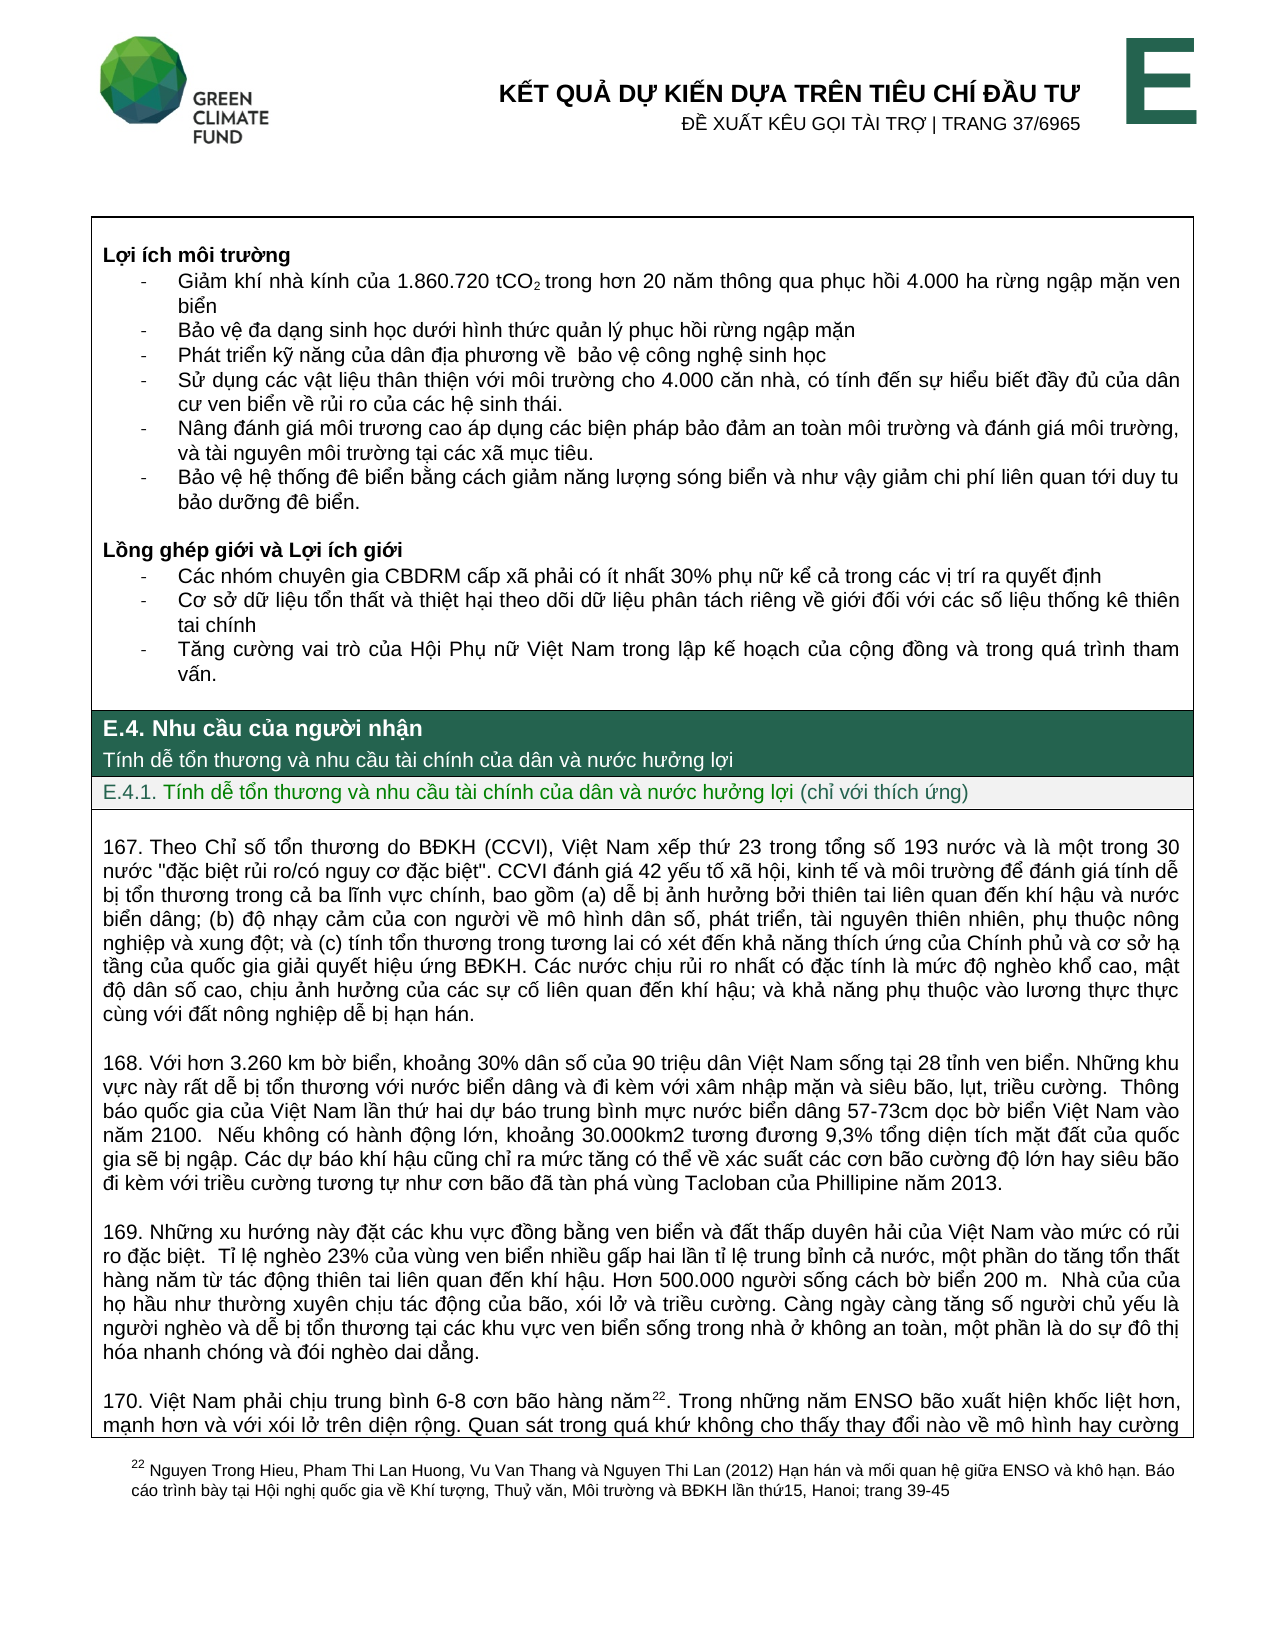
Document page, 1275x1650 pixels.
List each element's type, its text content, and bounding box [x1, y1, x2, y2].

table_cell E.4. Nhu cầu của người nhận Tính dễ tổn thương và nhu cầu tài chính của dân và nước hưởng lợi [92, 711, 1193, 776]
picture [95, 32, 275, 147]
table_cell E.4.1. Tính dễ tổn thương và nhu cầu tài chính của dân và nước hưởng lợi (chỉ với thích ứng) [92, 777, 1193, 808]
